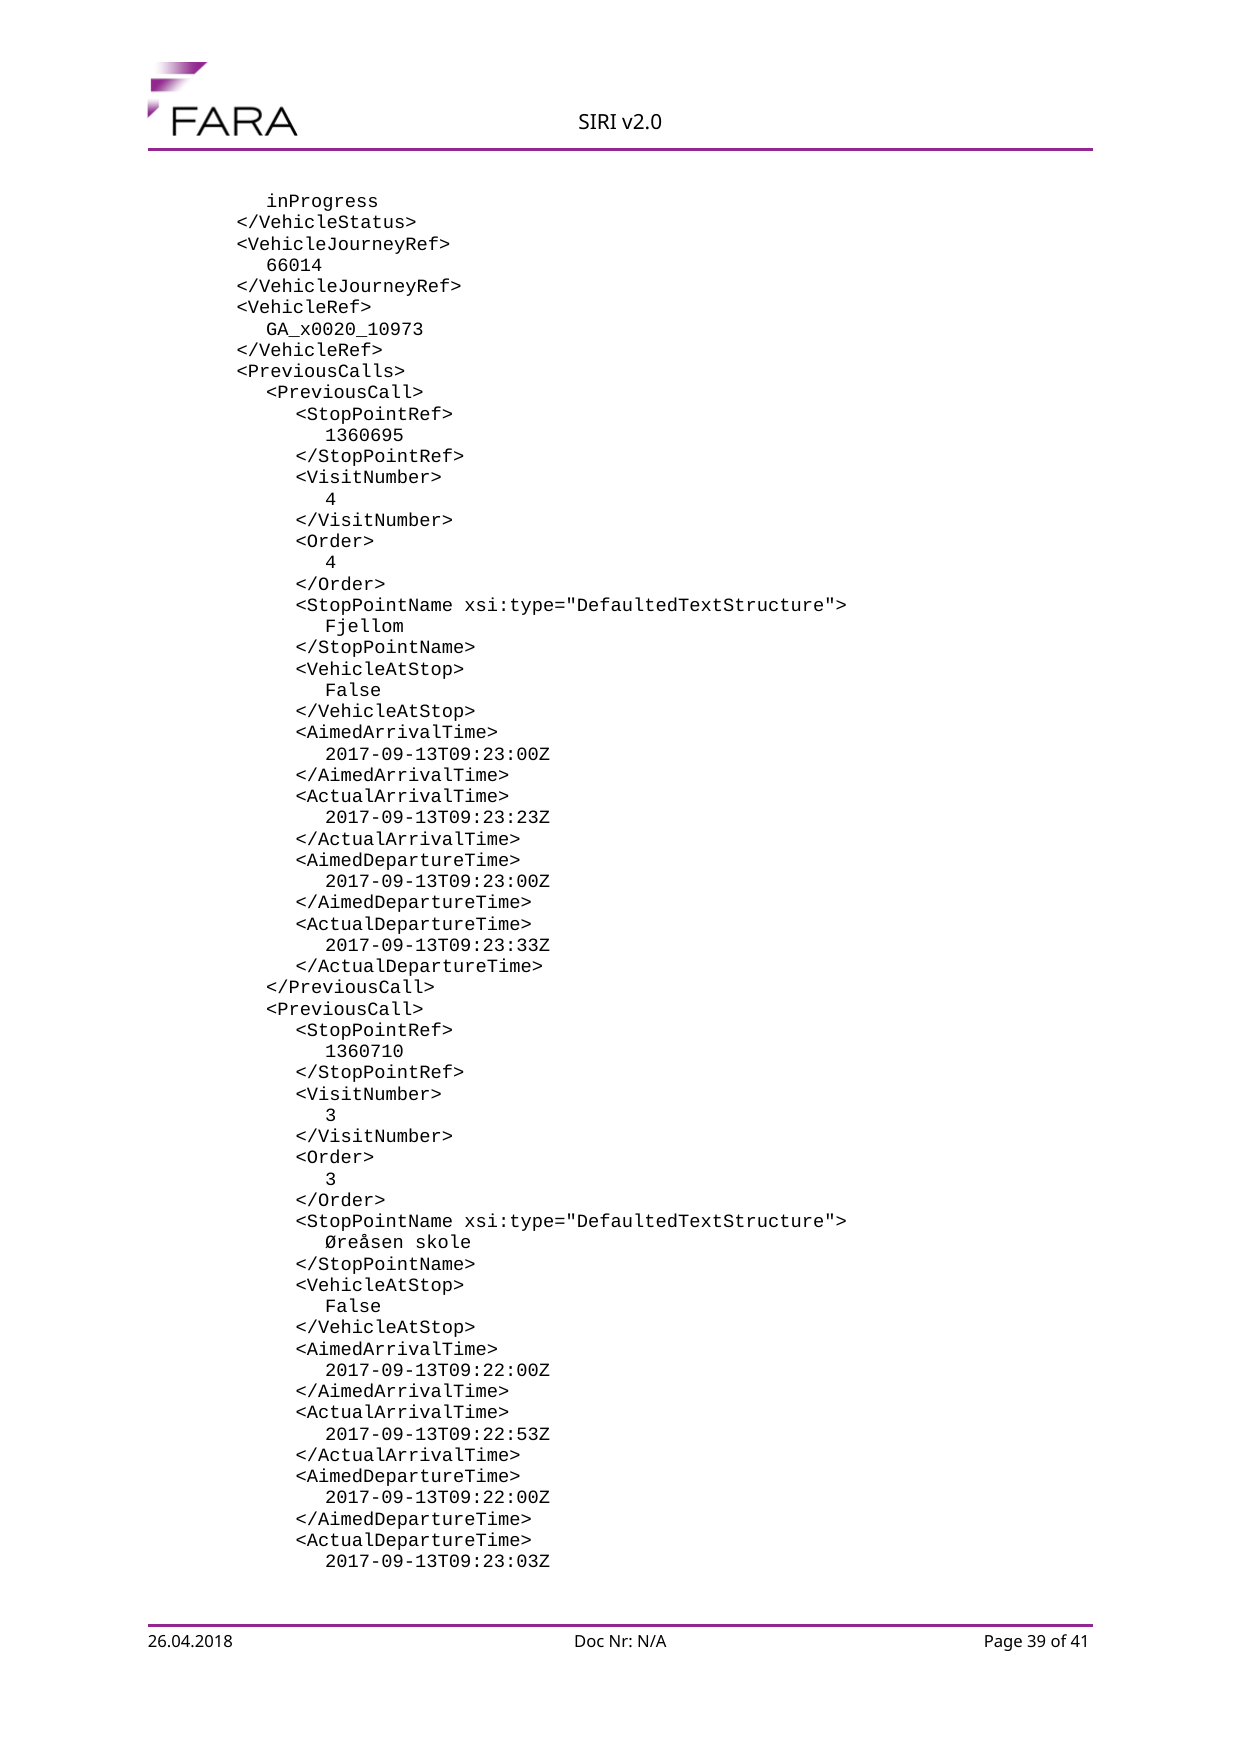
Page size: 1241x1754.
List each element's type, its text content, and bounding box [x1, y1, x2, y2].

text </VehicleAtStop> [148, 1318, 1092, 1339]
text </VehicleAtStop> [148, 702, 1092, 723]
text <ActualArrivalTime> [148, 1403, 1092, 1424]
text <VehicleAtStop> [148, 659, 1092, 681]
text </AimedArrivalTime> [148, 766, 1092, 787]
text 2017-09-13T09:22:53Z [148, 1424, 1092, 1446]
text </VisitNumber> [148, 511, 1092, 532]
text <PreviousCalls> [148, 362, 1092, 383]
text </Order> [148, 1191, 1092, 1212]
text </AimedDepartureTime> [148, 1509, 1092, 1531]
text 1360710 [148, 1042, 1092, 1063]
text </VehicleStatus> [148, 213, 1092, 234]
text 4 [148, 489, 1092, 511]
text <ActualDepartureTime> [148, 1531, 1092, 1552]
text </ActualArrivalTime> [148, 829, 1092, 851]
text </VisitNumber> [148, 1127, 1092, 1148]
text <ActualDepartureTime> [148, 914, 1092, 936]
picture [147, 62, 298, 136]
text 3 [148, 1106, 1092, 1127]
text Fjellom [148, 617, 1092, 638]
text Øreåsen skole [148, 1233, 1092, 1254]
text 2017-09-13T09:23:00Z [148, 872, 1092, 893]
text <AimedArrivalTime> [148, 1339, 1092, 1361]
text False [148, 681, 1092, 702]
text <VehicleAtStop> [148, 1276, 1092, 1297]
text 2017-09-13T09:22:00Z [148, 1488, 1092, 1509]
text </PreviousCall> [148, 978, 1092, 999]
text 2017-09-13T09:23:23Z [148, 808, 1092, 829]
text </VehicleJourneyRef> [148, 277, 1092, 298]
text </Order> [148, 574, 1092, 596]
text <StopPointRef> [148, 404, 1092, 426]
text <PreviousCall> [148, 383, 1092, 404]
text 4 [148, 553, 1092, 574]
text </StopPointRef> [148, 447, 1092, 468]
text <VisitNumber> [148, 468, 1092, 489]
text </AimedArrivalTime> [148, 1382, 1092, 1403]
text 2017-09-13T09:22:00Z [148, 1361, 1092, 1382]
text 3 [148, 1169, 1092, 1191]
text </StopPointName> [148, 1254, 1092, 1276]
text 2017-09-13T09:23:00Z [148, 744, 1092, 766]
text <StopPointRef> [148, 1021, 1092, 1042]
text <AimedDepartureTime> [148, 1467, 1092, 1488]
text <Order> [148, 532, 1092, 553]
text </VehicleRef> [148, 341, 1092, 362]
text <VehicleRef> [148, 298, 1092, 319]
text <AimedArrivalTime> [148, 723, 1092, 744]
text <PreviousCall> [148, 999, 1092, 1021]
text <VisitNumber> [148, 1084, 1092, 1106]
text 2017-09-13T09:23:03Z [148, 1552, 1092, 1573]
text 1360695 [148, 426, 1092, 447]
text 66014 [148, 256, 1092, 277]
text inProgress [148, 192, 1092, 213]
text <StopPointName xsi:type="DefaultedTextStructure"> [148, 1212, 1092, 1233]
text <VehicleJourneyRef> [148, 234, 1092, 256]
text </ActualDepartureTime> [148, 957, 1092, 978]
text False [148, 1297, 1092, 1318]
text GA_x0020_10973 [148, 319, 1092, 341]
text <Order> [148, 1148, 1092, 1169]
text </StopPointRef> [148, 1063, 1092, 1084]
text <ActualArrivalTime> [148, 787, 1092, 808]
text </StopPointName> [148, 638, 1092, 659]
text </AimedDepartureTime> [148, 893, 1092, 914]
text <StopPointName xsi:type="DefaultedTextStructure"> [148, 596, 1092, 617]
text </ActualArrivalTime> [148, 1446, 1092, 1467]
text <AimedDepartureTime> [148, 851, 1092, 872]
text 2017-09-13T09:23:33Z [148, 936, 1092, 957]
